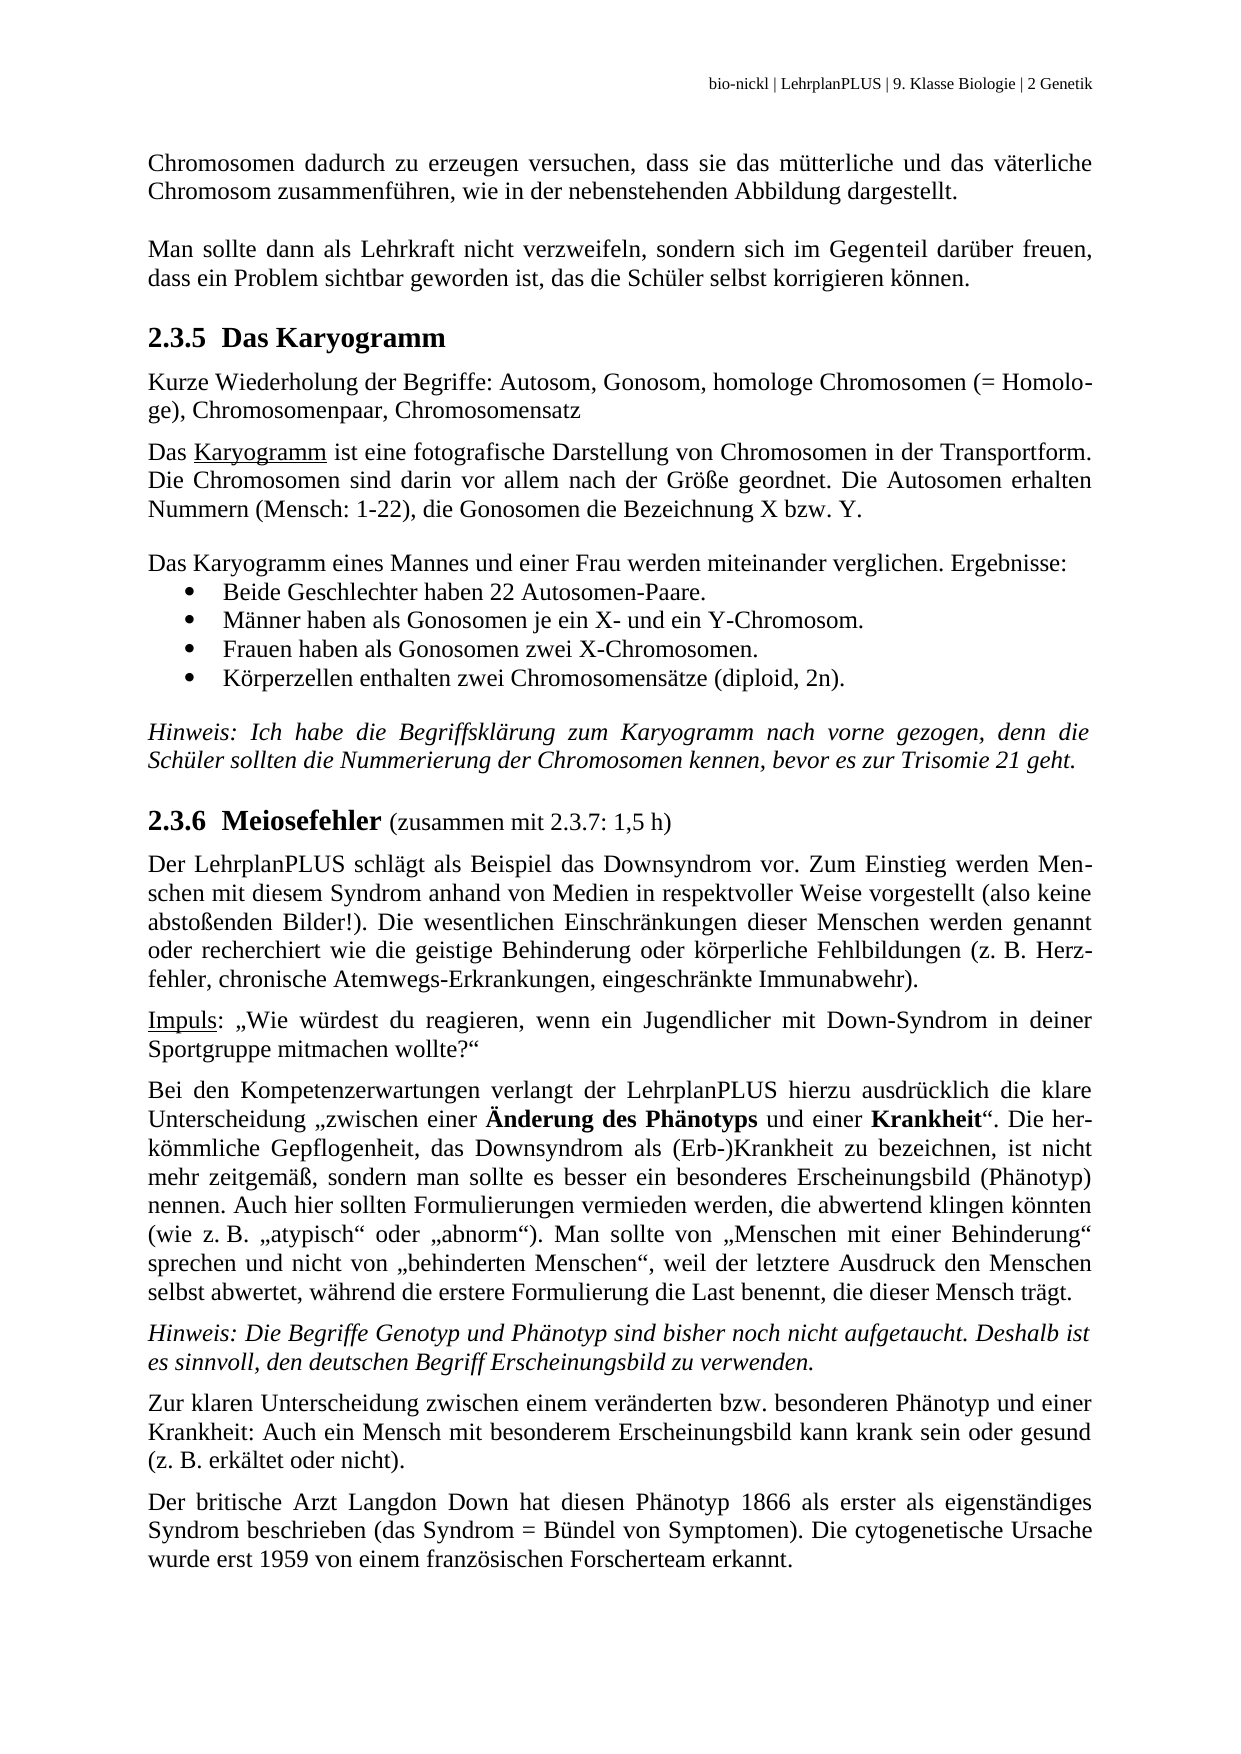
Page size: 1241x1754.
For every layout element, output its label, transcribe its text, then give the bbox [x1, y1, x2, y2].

text Der britische Arzt Langdon Down hat diesen Phänotyp 1866 als erster als eigenständiges Syndrom beschrieben (das Syndrom = Bündel von Symptomen). Die cytogenetische Ursache wurde erst 1959 von einem französischen Forscherteam erkannt. [148, 1487, 1093, 1573]
text Man sollte dann als Lehrkraft nicht verzweifeln, sondern sich im Gegenteil darüber freuen, dass ein Problem sichtbar geworden ist, das die Schüler selbst korrigieren können. [148, 234, 1093, 291]
text Das Karyogramm eines Mannes und einer Frau werden miteinander verglichen. Ergebnisse: [148, 548, 1093, 577]
text Bei den Kompetenzerwartungen verlangt der LehrplanPLUS hierzu ausdrücklich die klare Unterscheidung „zwischen einer Änderung des Phänotyps und einer Krankheit“. Die herkömmliche Gepflogenheit, das Downsyndrom als (Erb-)Krankheit zu bezeichnen, ist nicht mehr zeitgemäß, sondern man sollte es besser ein besonderes Erscheinungsbild (Phänotyp) nennen. Auch hier sollten Formulierungen vermieden werden, die abwertend klingen könnten (wie z. B. „atypisch“ oder „abnorm“). Man sollte von „Menschen mit einer Behinderung“ sprechen und nicht von „behinderten Menschen“, weil der letztere Ausdruck den Menschen selbst abwertet, während die erstere Formulierung die Last benennt, die dieser Mensch trägt. [148, 1076, 1093, 1306]
list Beide Geschlechter haben 22 Autosomen-Paare. [185, 577, 1093, 605]
text Hinweis: Ich habe die Begriffsklärung zum Karyogramm nach vorne gezogen, denn die Schüler sollten die Nummerierung der Chromosomen kennen, bevor es zur Trisomie 21 geht. [148, 717, 1093, 774]
text 2.3.5 Das Karyogramm [148, 321, 1093, 354]
text Zur klaren Unterscheidung zwischen einem veränderten bzw. besonderen Phänotyp und einer Krankheit: Auch ein Mensch mit besonderem Erscheinungsbild kann krank sein oder gesund (z. B. erkältet oder nicht). [148, 1388, 1093, 1474]
text Der LehrplanPLUS schlägt als Beispiel das Downsyndrom vor. Zum Einstieg werden Menschen mit diesem Syndrom anhand von Medien in respektvoller Weise vorgestellt (also keine abstoßenden Bilder!). Die wesentlichen Einschränkungen dieser Menschen werden genannt oder recherchiert wie die geistige Behinderung oder körperliche Fehlbildungen (z. B. Herzfehler, chronische Atemwegs-Erkrankungen, eingeschränkte Immunabwehr). [148, 849, 1093, 993]
text Kurze Wiederholung der Begriffe: Autosom, Gonosom, homologe Chromosomen (= Homologe), Chromosomenpaar, Chromosomensatz [148, 367, 1093, 424]
text Impuls: „Wie würdest du reagieren, wenn ein Jugendlicher mit Down-Syndrom in deiner Sportgruppe mitmachen wollte?“ [148, 1006, 1093, 1063]
text 2.3.6 Meiosefehler (zusammen mit 2.3.7: 1,5 h) [148, 803, 1093, 837]
list Frauen haben als Gonosomen zwei X-Chromosomen. [185, 634, 1093, 663]
list Männer haben als Gonosomen je ein X- und ein Y-Chromosom. [185, 605, 1093, 634]
text Hinweis: Die Begriffe Genotyp und Phänotyp sind bisher noch nicht aufgetaucht. Deshalb ist es sinnvoll, den deutschen Begriff Erscheinungsbild zu verwenden. [148, 1318, 1093, 1376]
text Das Karyogramm ist eine fotografische Darstellung von Chromosomen in der Transportform. Die Chromosomen sind darin vor allem nach der Größe geordnet. Die Autosomen erhalten Nummern (Mensch: 1-22), die Gonosomen die Bezeichnung X bzw. Y. [148, 437, 1093, 523]
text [148, 148, 1093, 205]
list Körperzellen enthalten zwei Chromosomensätze (diploid, 2n). [185, 663, 1093, 692]
